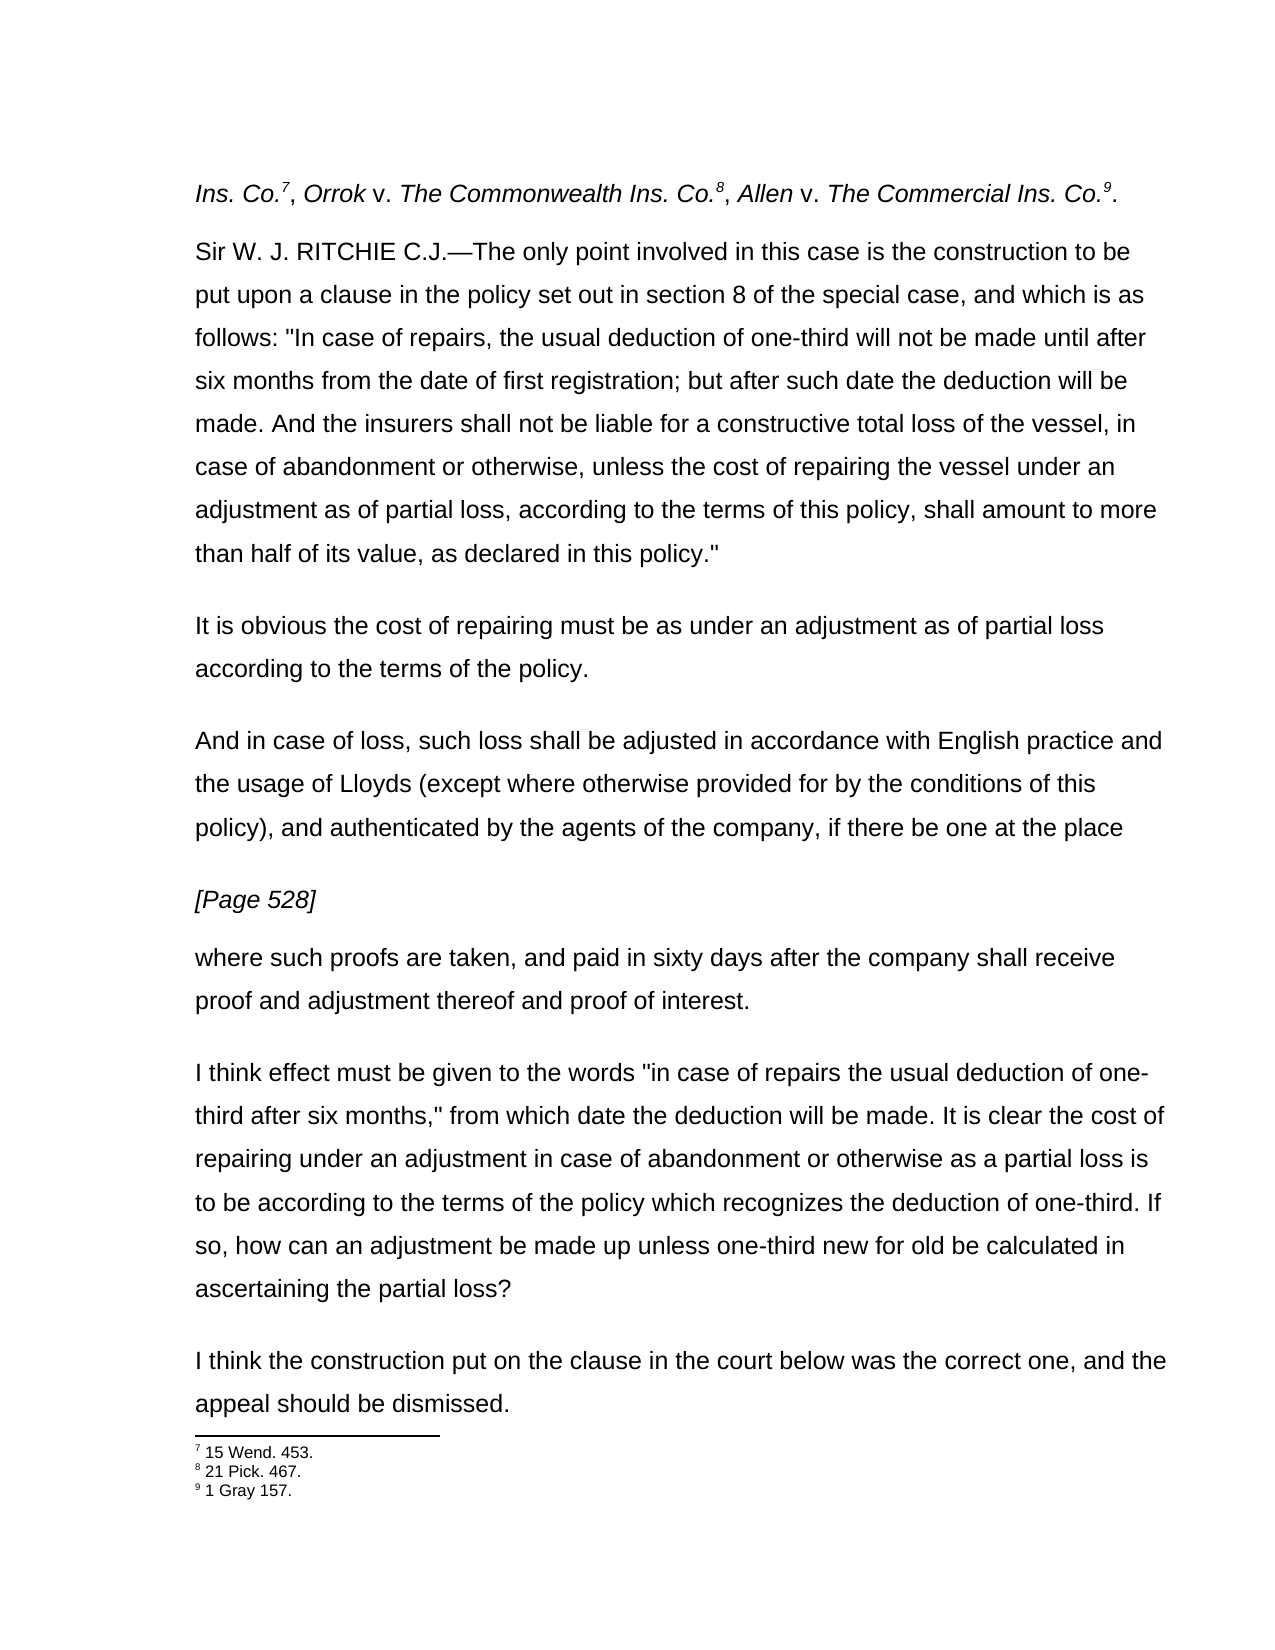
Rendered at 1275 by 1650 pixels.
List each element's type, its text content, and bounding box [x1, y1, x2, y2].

text [Page 528] [195, 885, 1170, 913]
text I think the construction put on the clause in the court below was the correct one, and the appeal should be dismissed. [195, 1346, 1170, 1418]
text Sir W. J. RITCHIE C.J.—The only point involved in this case is the construction to be put upon a clause in the policy set out in section 8 of the special case, and which is as follows: "In case of repairs, the usual deduction of one-third will not be made until after six months from the date of first registration; but after such date the deduction will be made. And the insurers shall not be liable for a constructive total loss of the vessel, in case of abandonment or otherwise, unless the cost of repairing the vessel under an adjustment as of partial loss, according to the terms of this policy, shall amount to more than half of its value, as declared in this policy." [195, 237, 1170, 567]
text where such proofs are taken, and paid in sixty days after the company shall receive proof and adjustment thereof and proof of interest. [195, 943, 1170, 1014]
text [195, 179, 1170, 207]
text It is obvious the cost of repairing must be as under an adjustment as of partial loss according to the terms of the policy. [195, 611, 1170, 683]
text I think effect must be given to the words "in case of repairs the usual deduction of one-third after six months," from which date the deduction will be made. It is clear the cost of repairing under an adjustment in case of abandonment or otherwise as a partial loss is to be according to the terms of the policy which recognizes the deduction of one-third. If so, how can an adjustment be made up unless one-third new for old be calculated in ascertaining the partial loss? [195, 1058, 1170, 1302]
text And in case of loss, such loss shall be adjusted in accordance with English practice and the usage of Lloyds (except where otherwise provided for by the conditions of this policy), and authenticated by the agents of the company, if there be one at the place [195, 726, 1170, 841]
